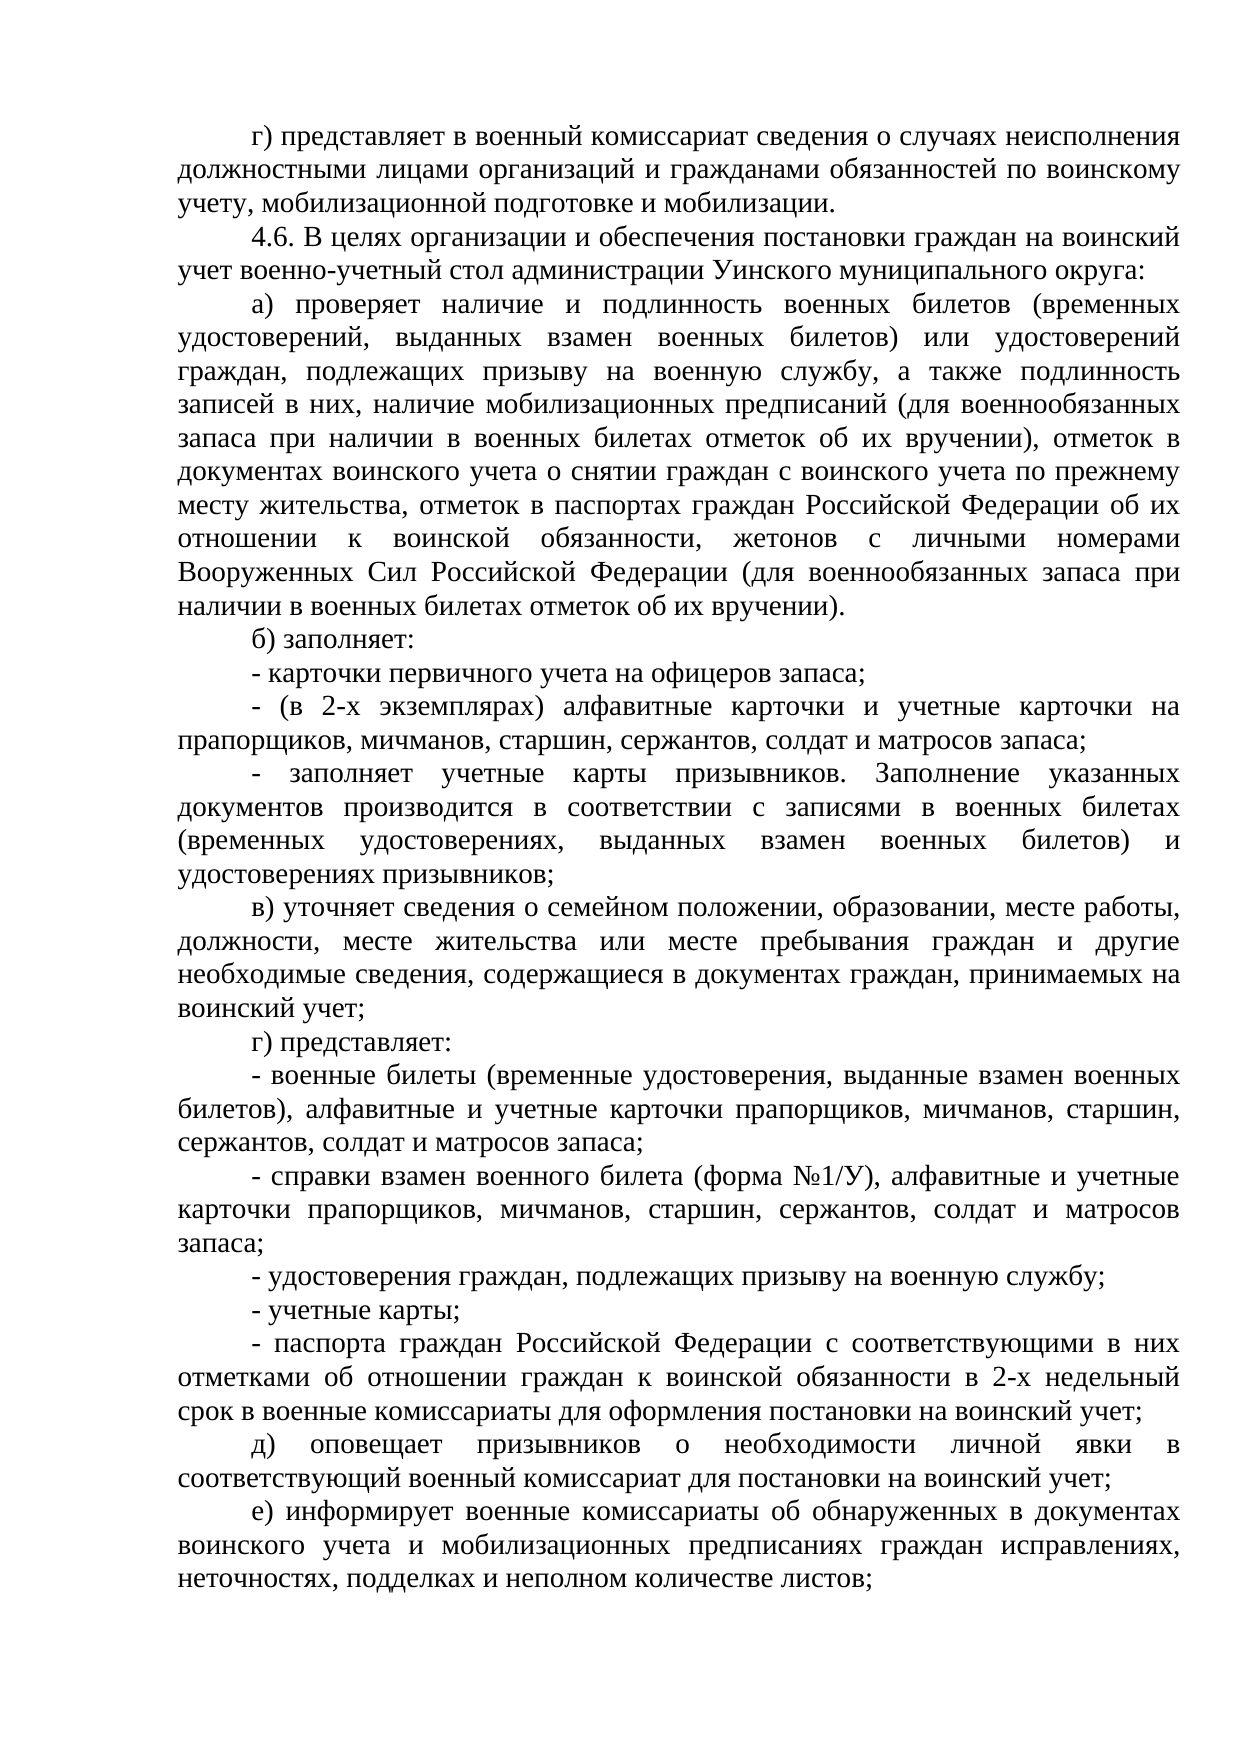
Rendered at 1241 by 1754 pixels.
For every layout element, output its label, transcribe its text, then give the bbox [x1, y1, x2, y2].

text б) заполняет: [177, 621, 1181, 655]
text 4.6. В целях организации и обеспечения постановки граждан на воинский учет военно-учетный стол администрации Уинского муниципального округа: [177, 219, 1181, 286]
text г) представляет: [177, 1024, 1181, 1057]
text - заполняет учетные карты призывников. Заполнение указанных документов производится в соответствии с записями в военных билетах (временных удостоверениях, выданных взамен военных билетов) и удостоверениях призывников; [177, 755, 1181, 889]
text - удостоверения граждан, подлежащих призыву на военную службу; [251, 1258, 1181, 1292]
text - карточки первичного учета на офицеров запаса; [177, 655, 1181, 688]
text в) уточняет сведения о семейном положении, образовании, месте работы, должности, месте жительства или месте пребывания граждан и другие необходимые сведения, содержащиеся в документах граждан, принимаемых на воинский учет; [177, 889, 1181, 1024]
text е) информирует военные комиссариаты об обнаруженных в документах воинского учета и мобилизационных предписаниях граждан исправлениях, неточностях, подделках и неполном количестве листов; [177, 1493, 1181, 1594]
text а) проверяет наличие и подлинность военных билетов (временных удостоверений, выданных взамен военных билетов) или удостоверений граждан, подлежащих призыву на военную службу, а также подлинность записей в них, наличие мобилизационных предписаний (для военнообязанных запаса при наличии в военных билетах отметок об их вручении), отметок в документах воинского учета о снятии граждан с воинского учета по прежнему месту жительства, отметок в паспортах граждан Российской Федерации об их отношении к воинской обязанности, жетонов с личными номерами Вооруженных Сил Российской Федерации (для военнообязанных запаса при наличии в военных билетах отметок об их вручении). [177, 286, 1181, 621]
text - (в 2-х экземплярах) алфавитные карточки и учетные карточки на прапорщиков, мичманов, старшин, сержантов, солдат и матросов запаса; [177, 688, 1181, 755]
text г) представляет в военный комиссариат сведения о случаях неисполнения должностными лицами организаций и гражданами обязанностей по воинскому учету, мобилизационной подготовке и мобилизации. [177, 118, 1181, 219]
text - справки взамен военного билета (форма №1/У), алфавитные и учетные карточки прапорщиков, мичманов, старшин, сержантов, солдат и матросов запаса; [177, 1158, 1181, 1258]
text д) оповещает призывников о необходимости личной явки в соответствующий военный комиссариат для постановки на воинский учет; [177, 1426, 1181, 1493]
text - военные билеты (временные удостоверения, выданные взамен военных билетов), алфавитные и учетные карточки прапорщиков, мичманов, старшин, сержантов, солдат и матросов запаса; [177, 1057, 1181, 1158]
text - учетные карты; [251, 1292, 1181, 1326]
text - паспорта граждан Российской Федерации с соответствующими в них отметками об отношении граждан к воинской обязанности в 2-х недельный срок в военные комиссариаты для оформления постановки на воинский учет; [177, 1326, 1181, 1426]
